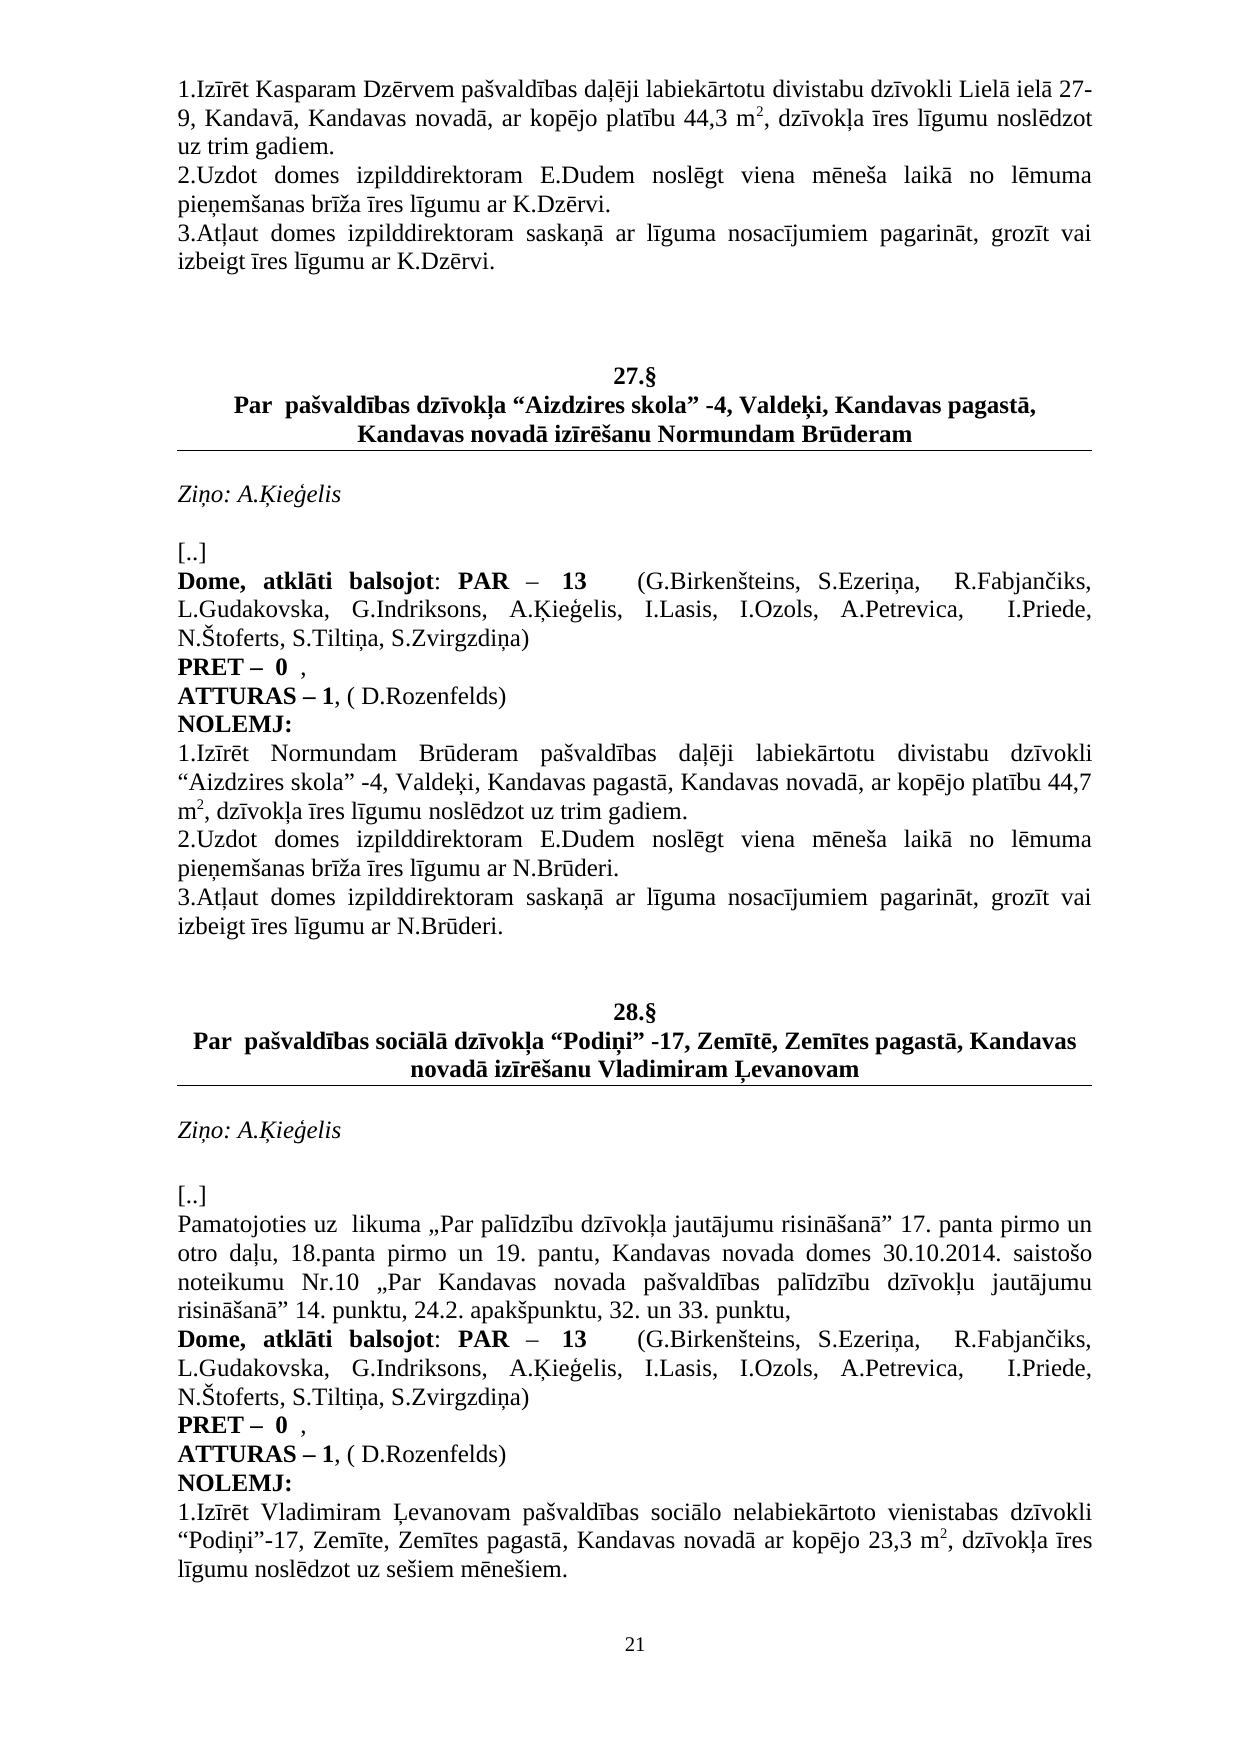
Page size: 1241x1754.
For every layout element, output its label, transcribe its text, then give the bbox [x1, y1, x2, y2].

text ATTURAS – 1, ( D.Rozenfelds) [177, 1439, 1092, 1468]
text Dome, atklāti balsojot: PAR – 13 (G.Birkenšteins, S.Ezeriņa, R.Fabjančiks, L.Gudakovska, G.Indriksons, A.Ķieģelis, I.Lasis, I.Ozols, A.Petrevica, I.Priede, N.Štoferts, S.Tiltiņa, S.Zvirgzdiņa) [177, 1324, 1092, 1410]
text PRET – 0 , [177, 1410, 1092, 1439]
text Dome, atklāti balsojot: PAR – 13 (G.Birkenšteins, S.Ezeriņa, R.Fabjančiks, L.Gudakovska, G.Indriksons, A.Ķieģelis, I.Lasis, I.Ozols, A.Petrevica, I.Priede, N.Štoferts, S.Tiltiņa, S.Zvirgzdiņa) [177, 566, 1092, 652]
text 3.Atļaut domes izpilddirektoram saskaņā ar līguma nosacījumiem pagarināt, grozīt vai izbeigt īres līgumu ar K.Dzērvi. [177, 218, 1092, 275]
text 3.Atļaut domes izpilddirektoram saskaņā ar līguma nosacījumiem pagarināt, grozīt vai izbeigt īres līgumu ar N.Brūderi. [177, 882, 1092, 939]
text PRET – 0 , [177, 652, 1092, 681]
text Par pašvaldības dzīvokļa “Aizdzires skola” -4, Valdeķi, Kandavas pagastā, Kandavas novadā izīrēšanu Normundam Brūderam [177, 390, 1092, 450]
text 27.§ [177, 361, 1092, 390]
text Pamatojoties uz likuma „Par palīdzību dzīvokļa jautājumu risināšanā” 17. panta pirmo un otro daļu, 18.panta pirmo un 19. pantu, Kandavas novada domes 30.10.2014. saistošo noteikumu Nr.10 „Par Kandavas novada pašvaldības palīdzību dzīvokļu jautājumu risināšanā” 14. punktu, 24.2. apakšpunktu, 32. un 33. punktu, [177, 1209, 1092, 1324]
text 1.Izīrēt Kasparam Dzērvem pašvaldības daļēji labiekārtotu divistabu dzīvokli Lielā ielā 27-9, Kandavā, Kandavas novadā, ar kopējo platību 44,3 m2, dzīvokļa īres līgumu noslēdzot uz trim gadiem. [177, 74, 1092, 160]
text 2.Uzdot domes izpilddirektoram E.Dudem noslēgt viena mēneša laikā no lēmuma pieņemšanas brīža īres līgumu ar N.Brūderi. [177, 824, 1092, 882]
text 28.§ [177, 997, 1092, 1026]
text Par pašvaldības sociālā dzīvokļa “Podiņi” -17, Zemītē, Zemītes pagastā, Kandavas novadā izīrēšanu Vladimiram Ļevanovam [177, 1026, 1092, 1085]
text Ziņo: A.Ķieģelis [177, 479, 1092, 508]
text NOLEMJ: [177, 1468, 1092, 1497]
text ATTURAS – 1, ( D.Rozenfelds) [177, 681, 1092, 709]
text [..] [177, 537, 1092, 566]
text 2.Uzdot domes izpilddirektoram E.Dudem noslēgt viena mēneša laikā no lēmuma pieņemšanas brīža īres līgumu ar K.Dzērvi. [177, 160, 1092, 218]
text NOLEMJ: [177, 709, 1092, 738]
text 1.Izīrēt Vladimiram Ļevanovam pašvaldības sociālo nelabiekārtoto vienistabas dzīvokli “Podiņi”-17, Zemīte, Zemītes pagastā, Kandavas novadā ar kopējo 23,3 m2, dzīvokļa īres līgumu noslēdzot uz sešiem mēnešiem. [177, 1497, 1092, 1583]
text Ziņo: A.Ķieģelis [177, 1115, 1092, 1144]
text [..] [177, 1180, 1092, 1209]
text 1.Izīrēt Normundam Brūderam pašvaldības daļēji labiekārtotu divistabu dzīvokli “Aizdzires skola” -4, Valdeķi, Kandavas pagastā, Kandavas novadā, ar kopējo platību 44,7 m2, dzīvokļa īres līgumu noslēdzot uz trim gadiem. [177, 738, 1092, 824]
